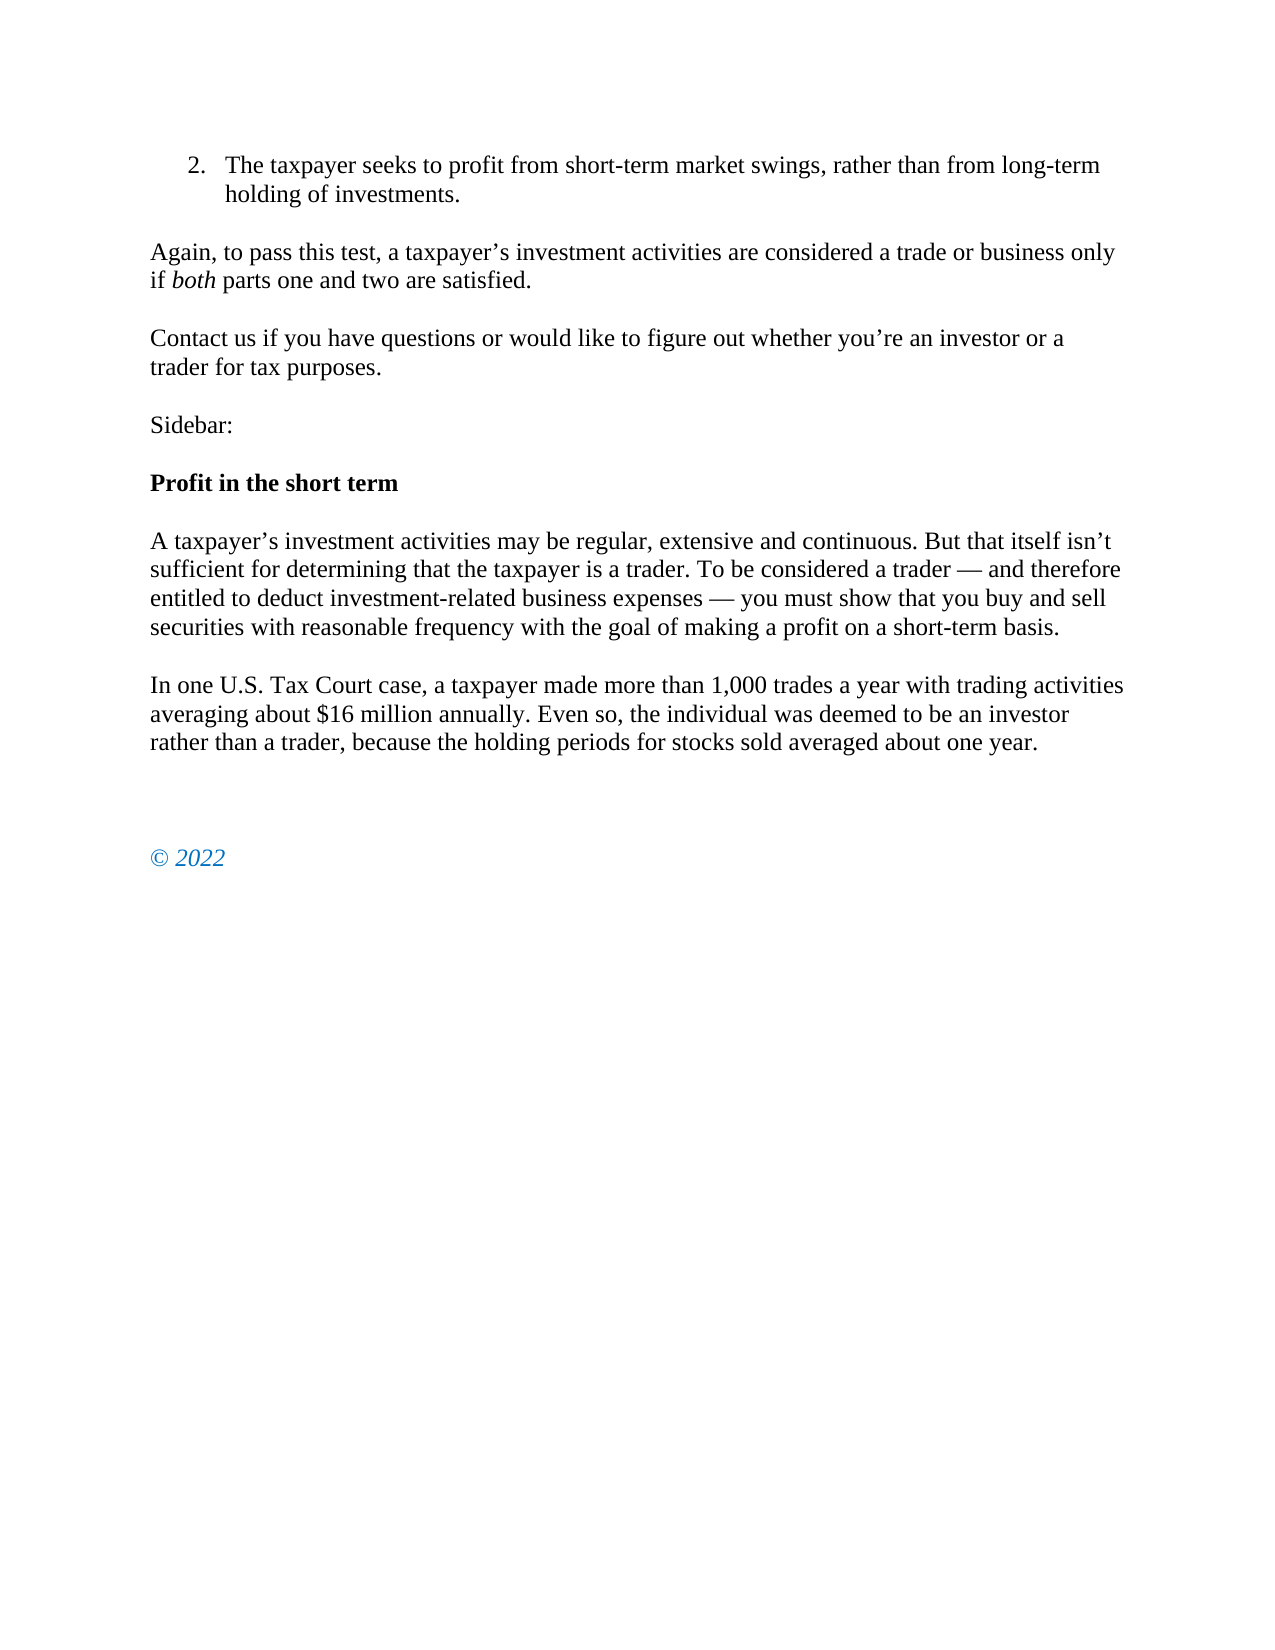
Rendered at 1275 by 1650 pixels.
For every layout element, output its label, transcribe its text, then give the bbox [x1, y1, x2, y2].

text Contact us if you have questions or would like to figure out whether you’re an investor or a trader for tax purposes. [150, 323, 1125, 381]
text Profit in the short term [150, 468, 1125, 497]
text A taxpayer’s investment activities may be regular, extensive and continuous. But that itself isn’t sufficient for determining that the taxpayer is a trader. To be considered a trader — and therefore entitled to deduct investment-related business expenses — you must show that you buy and sell securities with reasonable frequency with the goal of making a profit on a short-term basis. [150, 526, 1125, 641]
text In one U.S. Tax Court case, a taxpayer made more than 1,000 trades a year with trading activities averaging about $16 million annually. Even so, the individual was deemed to be an investor rather than a trader, because the holding periods for stocks sold averaged about one year. [150, 670, 1125, 756]
text Sidebar: [150, 410, 1125, 439]
list The taxpayer seeks to profit from short-term market swings, rather than from long-term holding of investments. [187, 150, 1125, 207]
text Again, to pass this test, a taxpayer’s investment activities are considered a trade or business only if both parts one and two are satisfied. [150, 237, 1125, 294]
text © 2022 [150, 843, 1125, 872]
